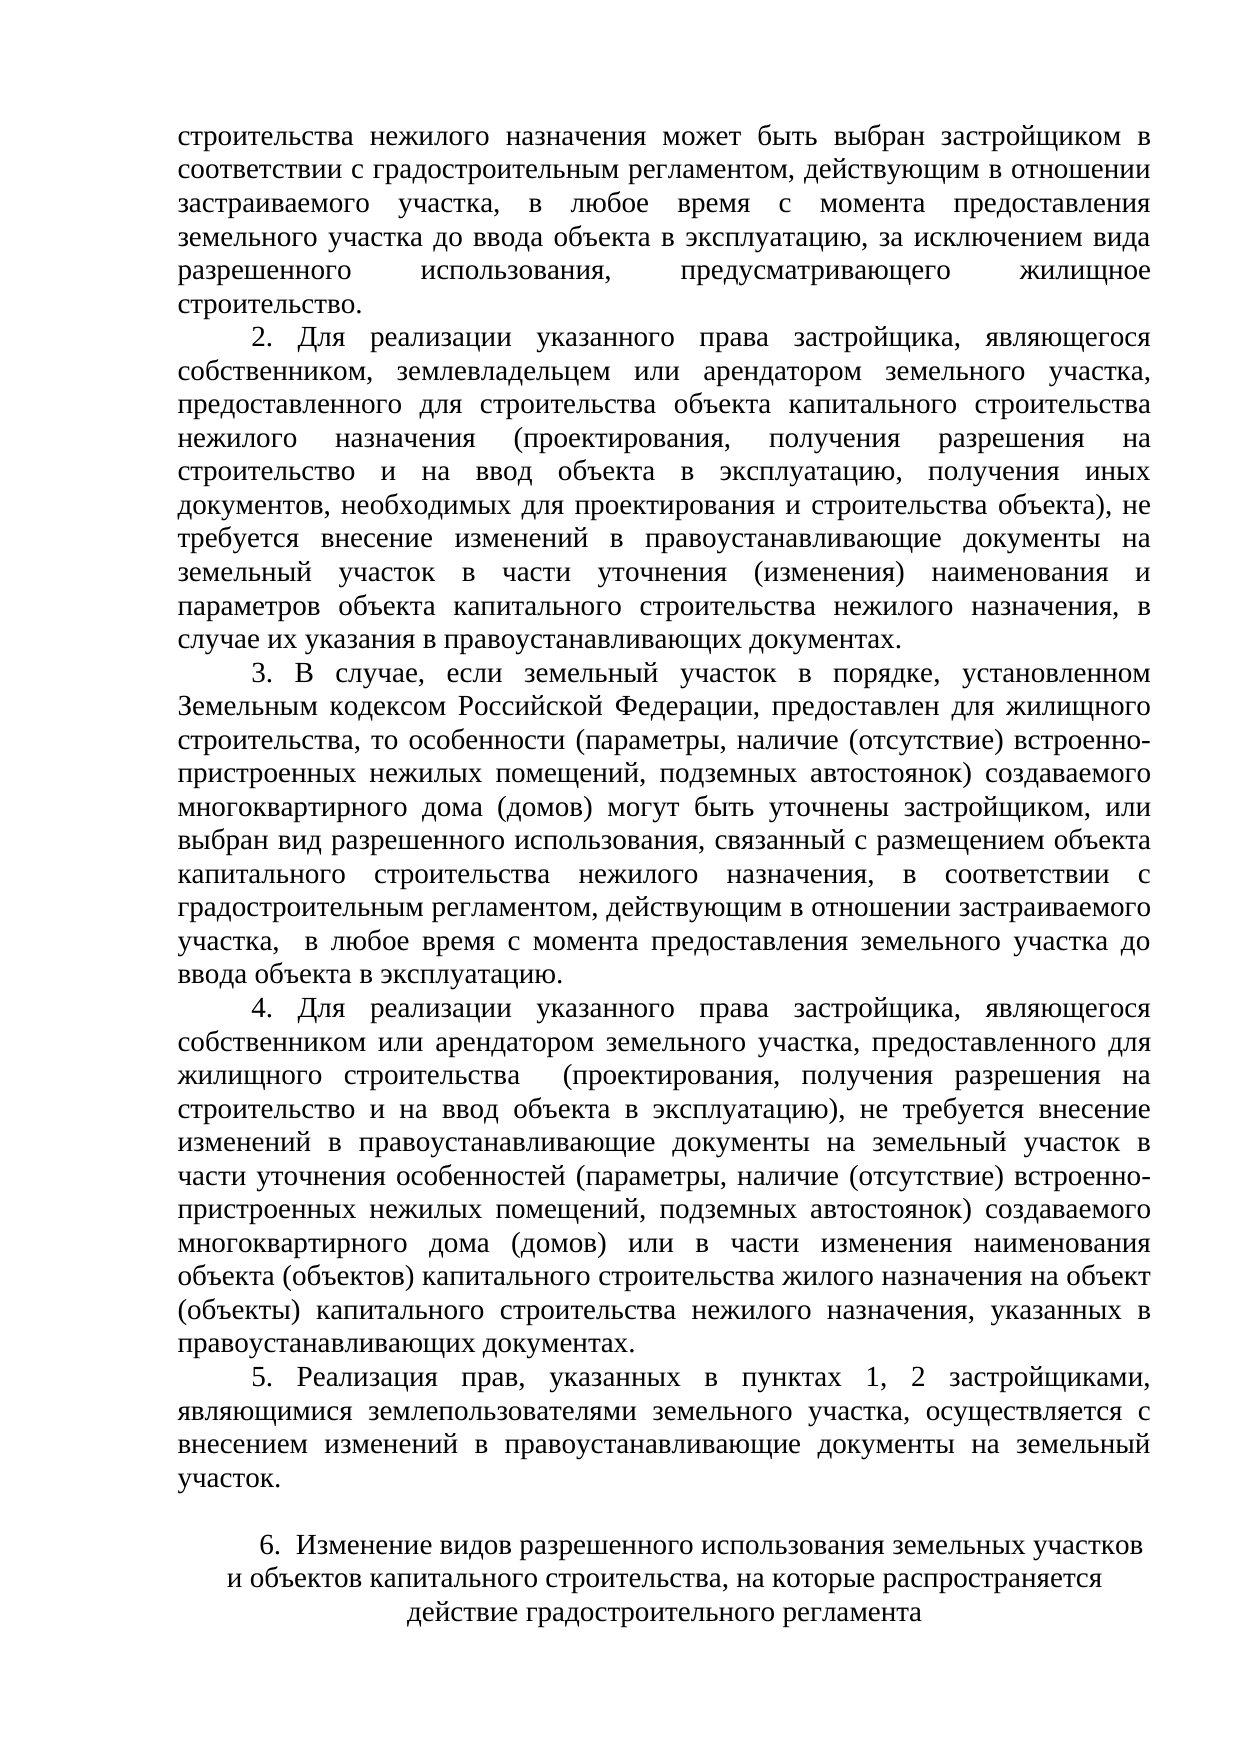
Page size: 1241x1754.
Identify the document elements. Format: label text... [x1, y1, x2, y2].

text 2. Для реализации указанного права застройщика, являющегося собственником, землевладельцем или арендатором земельного участка, предоставленного для строительства объекта капитального строительства нежилого назначения (проектирования, получения разрешения на строительство и на ввод объекта в эксплуатацию, получения иных документов, необходимых для проектирования и строительства объекта), не требуется внесение изменений в правоустанавливающие документы на земельный участок в части уточнения (изменения) наименования и параметров объекта капитального строительства нежилого назначения, в случае их указания в правоустанавливающих документах. [177, 319, 1152, 655]
text 3. В случае, если земельный участок в порядке, установленном Земельным кодексом Российской Федерации, предоставлен для жилищного строительства, то особенности (параметры, наличие (отсутствие) встроенно-пристроенных нежилых помещений, подземных автостоянок) создаваемого многоквартирного дома (домов) могут быть уточнены застройщиком, или выбран вид разрешенного использования, связанный с размещением объекта капитального строительства нежилого назначения, в соответствии с градостроительным регламентом, действующим в отношении застраиваемого участка, в любое время с момента предоставления земельного участка до ввода объекта в эксплуатацию. [177, 655, 1152, 990]
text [177, 118, 1152, 319]
text 6. Изменение видов разрешенного использования земельных участков и объектов капитального строительства, на которые распространяется действие градостроительного регламента [177, 1527, 1152, 1627]
text 4. Для реализации указанного права застройщика, являющегося собственником или арендатором земельного участка, предоставленного для жилищного строительства (проектирования, получения разрешения на строительство и на ввод объекта в эксплуатацию), не требуется внесение изменений в правоустанавливающие документы на земельный участок в части уточнения особенностей (параметры, наличие (отсутствие) встроенно-пристроенных нежилых помещений, подземных автостоянок) создаваемого многоквартирного дома (домов) или в части изменения наименования объекта (объектов) капитального строительства жилого назначения на объект (объекты) капитального строительства нежилого назначения, указанных в правоустанавливающих документах. [177, 990, 1152, 1359]
text 5. Реализация прав, указанных в пунктах 1, 2 застройщиками, являющимися землепользователями земельного участка, осуществляется с внесением изменений в правоустанавливающие документы на земельный участок. [177, 1359, 1152, 1493]
